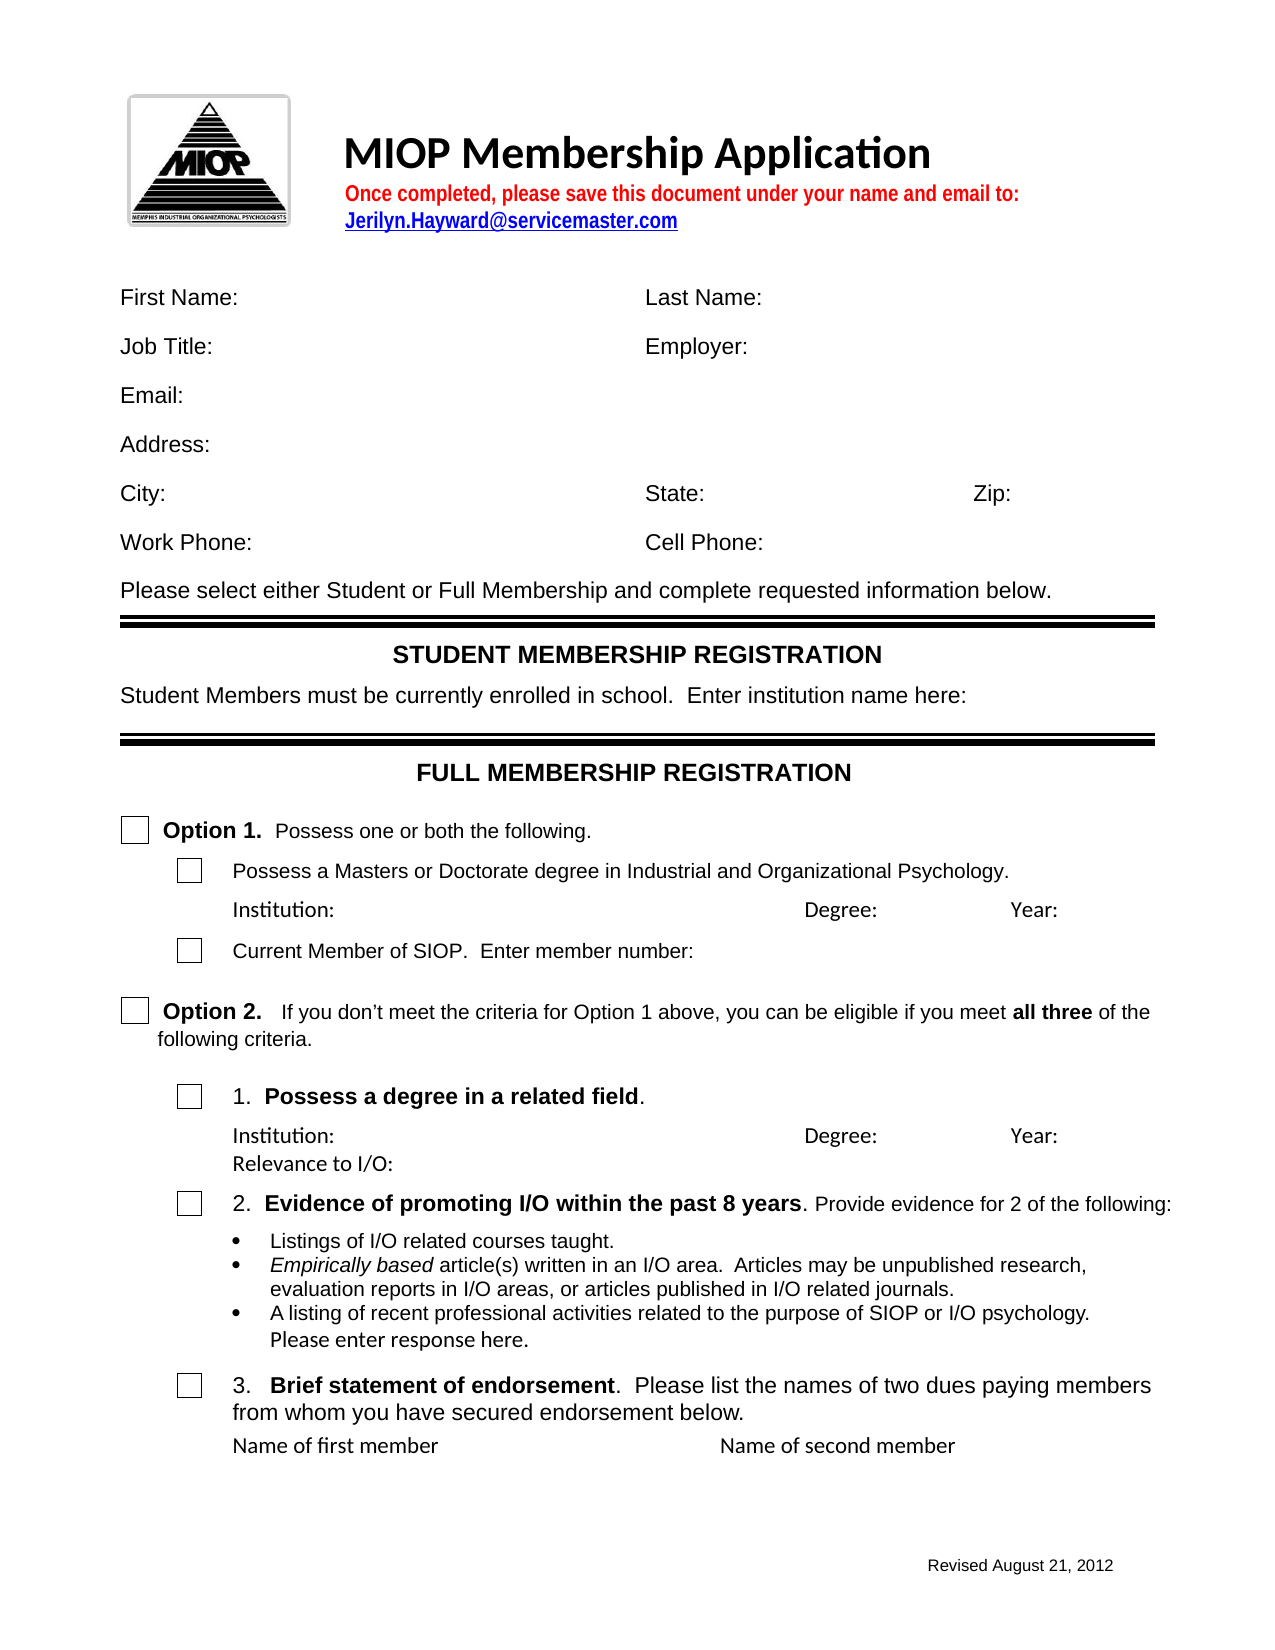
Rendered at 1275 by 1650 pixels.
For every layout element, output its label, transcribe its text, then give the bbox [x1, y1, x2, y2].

text First Name: Last Name: [120, 283, 1155, 311]
text Work Phone: Cell Phone: [120, 528, 1155, 556]
text Email: [120, 381, 1155, 409]
text Job Title: Employer: [120, 332, 1155, 360]
text Address: [120, 430, 1155, 458]
text Option 1. Possess one or both the following. [149, 816, 1155, 844]
text 1. Possess a degree in a related field. [176, 1083, 1155, 1109]
text 3. Brief statement of endorsement. Please list the names of two dues paying members from whom you have secured endorsement below. [176, 1372, 1155, 1425]
text MIOP Membership Application [300, 124, 1155, 180]
text Once completed, please save this document under your name and email to: [300, 180, 1217, 207]
text Please select either Student or Full Membership and complete requested information below. [120, 577, 1155, 603]
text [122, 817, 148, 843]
picture [120, 87, 300, 233]
text FULL MEMBERSHIP REGISTRATION [120, 746, 1155, 816]
list A listing of recent professional activities related to the purpose of SIOP or I/O psychology. [232, 1301, 1155, 1325]
text Relevance to I/O: [232, 1149, 1155, 1177]
text Option 2. If you don’t meet the criteria for Option 1 above, you can be eligible if you meet all three of the following criteria. [120, 996, 1155, 1051]
text Institution: Degree: Year: [232, 896, 1155, 924]
text STUDENT MEMBERSHIP REGISTRATION [120, 628, 1155, 669]
text Please enter response here. [270, 1325, 1155, 1353]
text City: State: Zip: [120, 479, 1155, 507]
text 2. Evidence of promoting I/O within the past 8 years. Provide evidence for 2 of the following: [176, 1190, 1198, 1216]
text Name of first member Name of second member [232, 1431, 1155, 1459]
list Empirically based article(s) written in an I/O area. Articles may be unpublished research, evaluation reports in I/O areas, or articles published in I/O related journals. [232, 1253, 1155, 1301]
text Current Member of SIOP. Enter member number: [176, 936, 1155, 964]
list Listings of I/O related courses taught. [232, 1229, 1155, 1253]
text Institution: Degree: Year: [232, 1121, 1155, 1149]
text Possess a Masters or Doctorate degree in Industrial and Organizational Psychology. [176, 857, 1155, 883]
text Jerilyn.Hayward@servicemaster.com [300, 207, 1217, 233]
text Student Members must be currently enrolled in school. Enter institution name here: [120, 682, 1155, 708]
